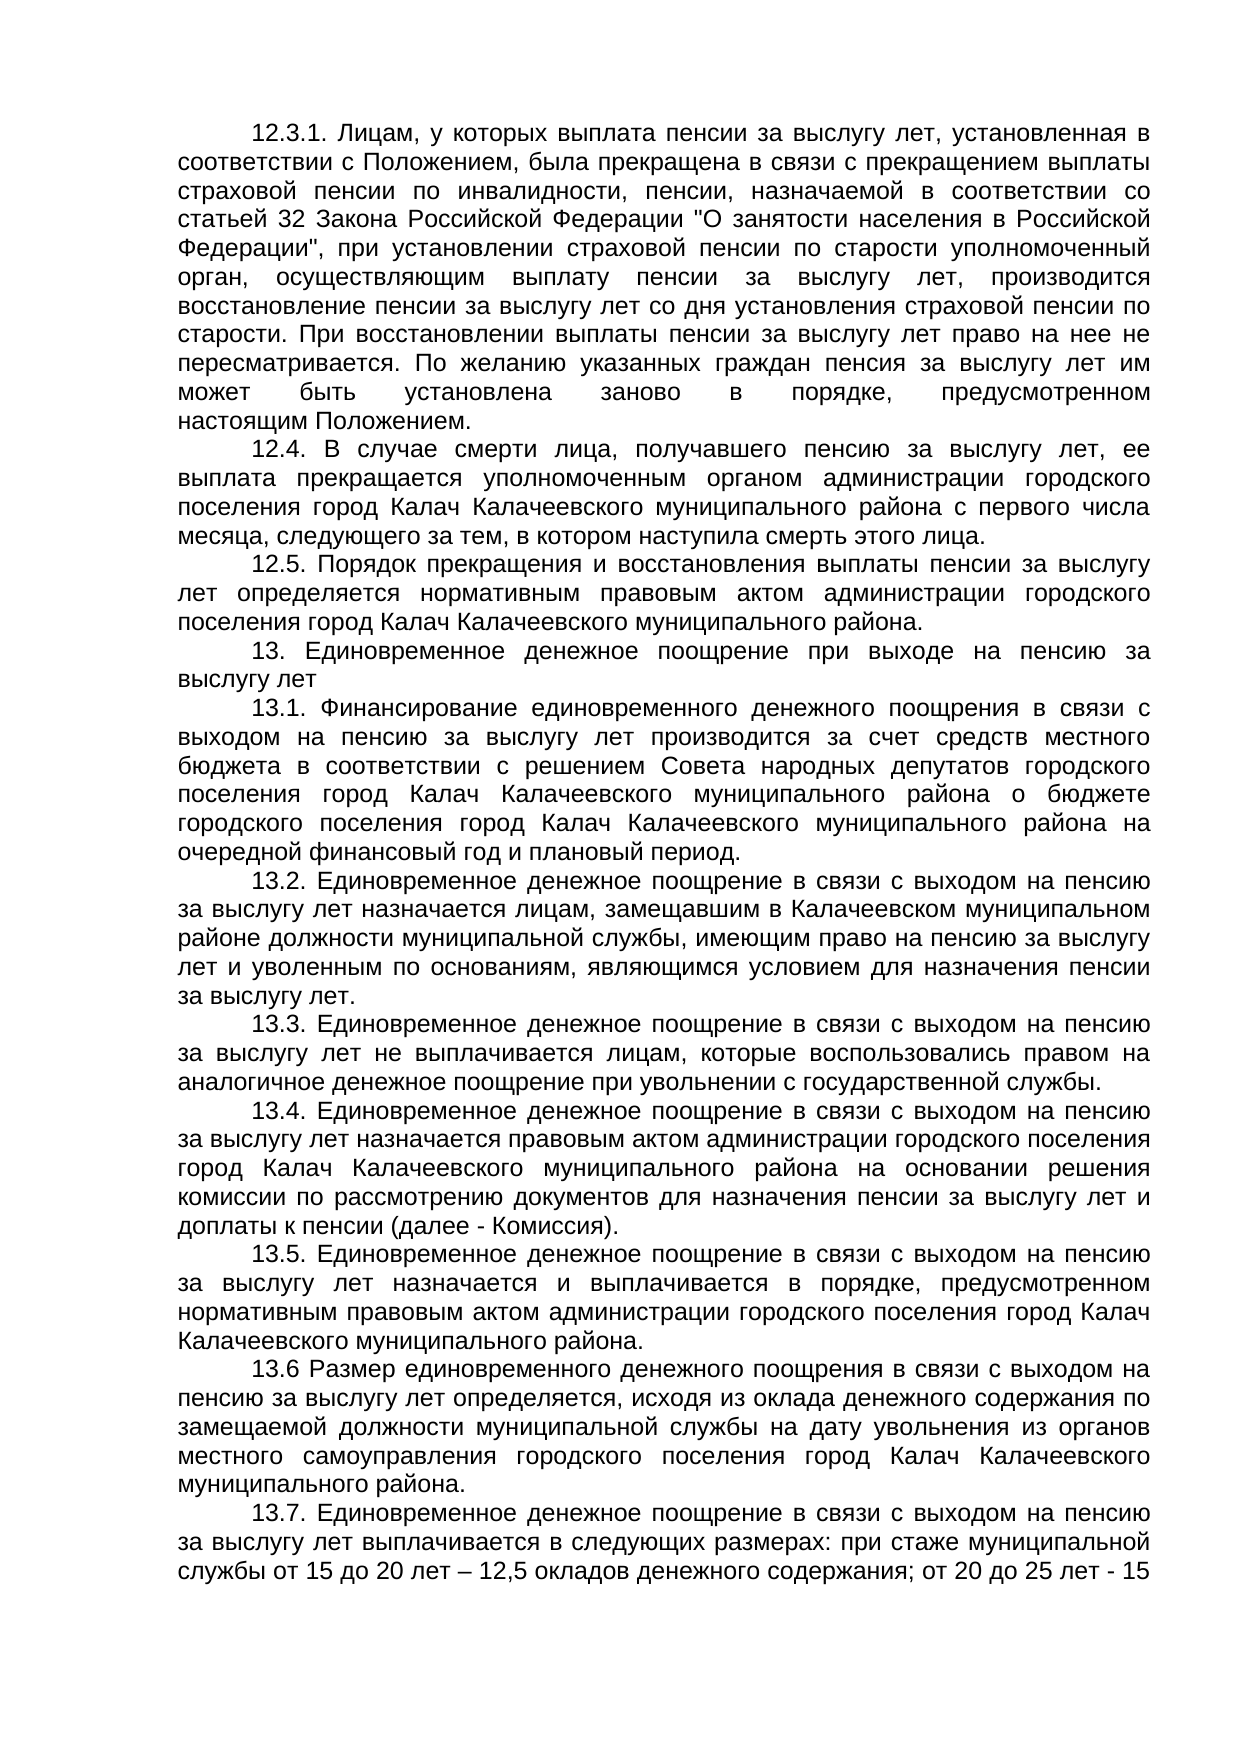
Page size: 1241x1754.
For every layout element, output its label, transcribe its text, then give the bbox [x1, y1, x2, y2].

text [177, 1498, 1152, 1584]
text 13.6 Размер единовременного денежного поощрения в связи с выходом на пенсию за выслугу лет определяется, исходя из оклада денежного содержания по замещаемой должности муниципальной службы на дату увольнения из органов местного самоуправления городского поселения город Калач Калачеевского муниципального района. [177, 1354, 1152, 1498]
text 12.4. В случае смерти лица, получавшего пенсию за выслугу лет, ее выплата прекращается уполномоченным органом администрации городского поселения город Калач Калачеевского муниципального района с первого числа месяца, следующего за тем, в котором наступила смерть этого лица. [177, 434, 1152, 549]
text 13.1. Финансирование единовременного денежного поощрения в связи с выходом на пенсию за выслугу лет производится за счет средств местного бюджета в соответствии с решением Совета народных депутатов городского поселения город Калач Калачеевского муниципального района о бюджете городского поселения город Калач Калачеевского муниципального района на очередной финансовый год и плановый период. [177, 693, 1152, 866]
text 13.3. Единовременное денежное поощрение в связи с выходом на пенсию за выслугу лет не выплачивается лицам, которые воспользовались правом на аналогичное денежное поощрение при увольнении с государственной службы. [177, 1009, 1152, 1096]
text 12.5. Порядок прекращения и восстановления выплаты пенсии за выслугу лет определяется нормативным правовым актом администрации городского поселения город Калач Калачеевского муниципального района. [177, 549, 1152, 636]
text 13.5. Единовременное денежное поощрение в связи с выходом на пенсию за выслугу лет назначается и выплачивается в порядке, предусмотренном нормативным правовым актом администрации городского поселения город Калач Калачеевского муниципального района. [177, 1239, 1152, 1354]
text 13.2. Единовременное денежное поощрение в связи с выходом на пенсию за выслугу лет назначается лицам, замещавшим в Калачеевском муниципальном районе должности муниципальной службы, имеющим право на пенсию за выслугу лет и уволенным по основаниям, являющимся условием для назначения пенсии за выслугу лет. [177, 866, 1152, 1009]
text 13. Единовременное денежное поощрение при выходе на пенсию за выслугу лет [177, 636, 1152, 693]
text 12.3.1. Лицам, у которых выплата пенсии за выслугу лет, установленная в соответствии с Положением, была прекращена в связи с прекращением выплаты страховой пенсии по инвалидности, пенсии, назначаемой в соответствии со статьей 32 Закона Российской Федерации "О занятости населения в Российской Федерации", при установлении страховой пенсии по старости уполномоченный орган, осуществляющим выплату пенсии за выслугу лет, производится восстановление пенсии за выслугу лет со дня установления страховой пенсии по старости. При восстановлении выплаты пенсии за выслугу лет право на нее не пересматривается. По желанию указанных граждан пенсия за выслугу лет им может быть установлена заново в порядке, предусмотренном настоящим Положением. [177, 118, 1152, 434]
text 13.4. Единовременное денежное поощрение в связи с выходом на пенсию за выслугу лет назначается правовым актом администрации городского поселения город Калач Калачеевского муниципального района на основании решения комиссии по рассмотрению документов для назначения пенсии за выслугу лет и доплаты к пенсии (далее - Комиссия). [177, 1096, 1152, 1239]
